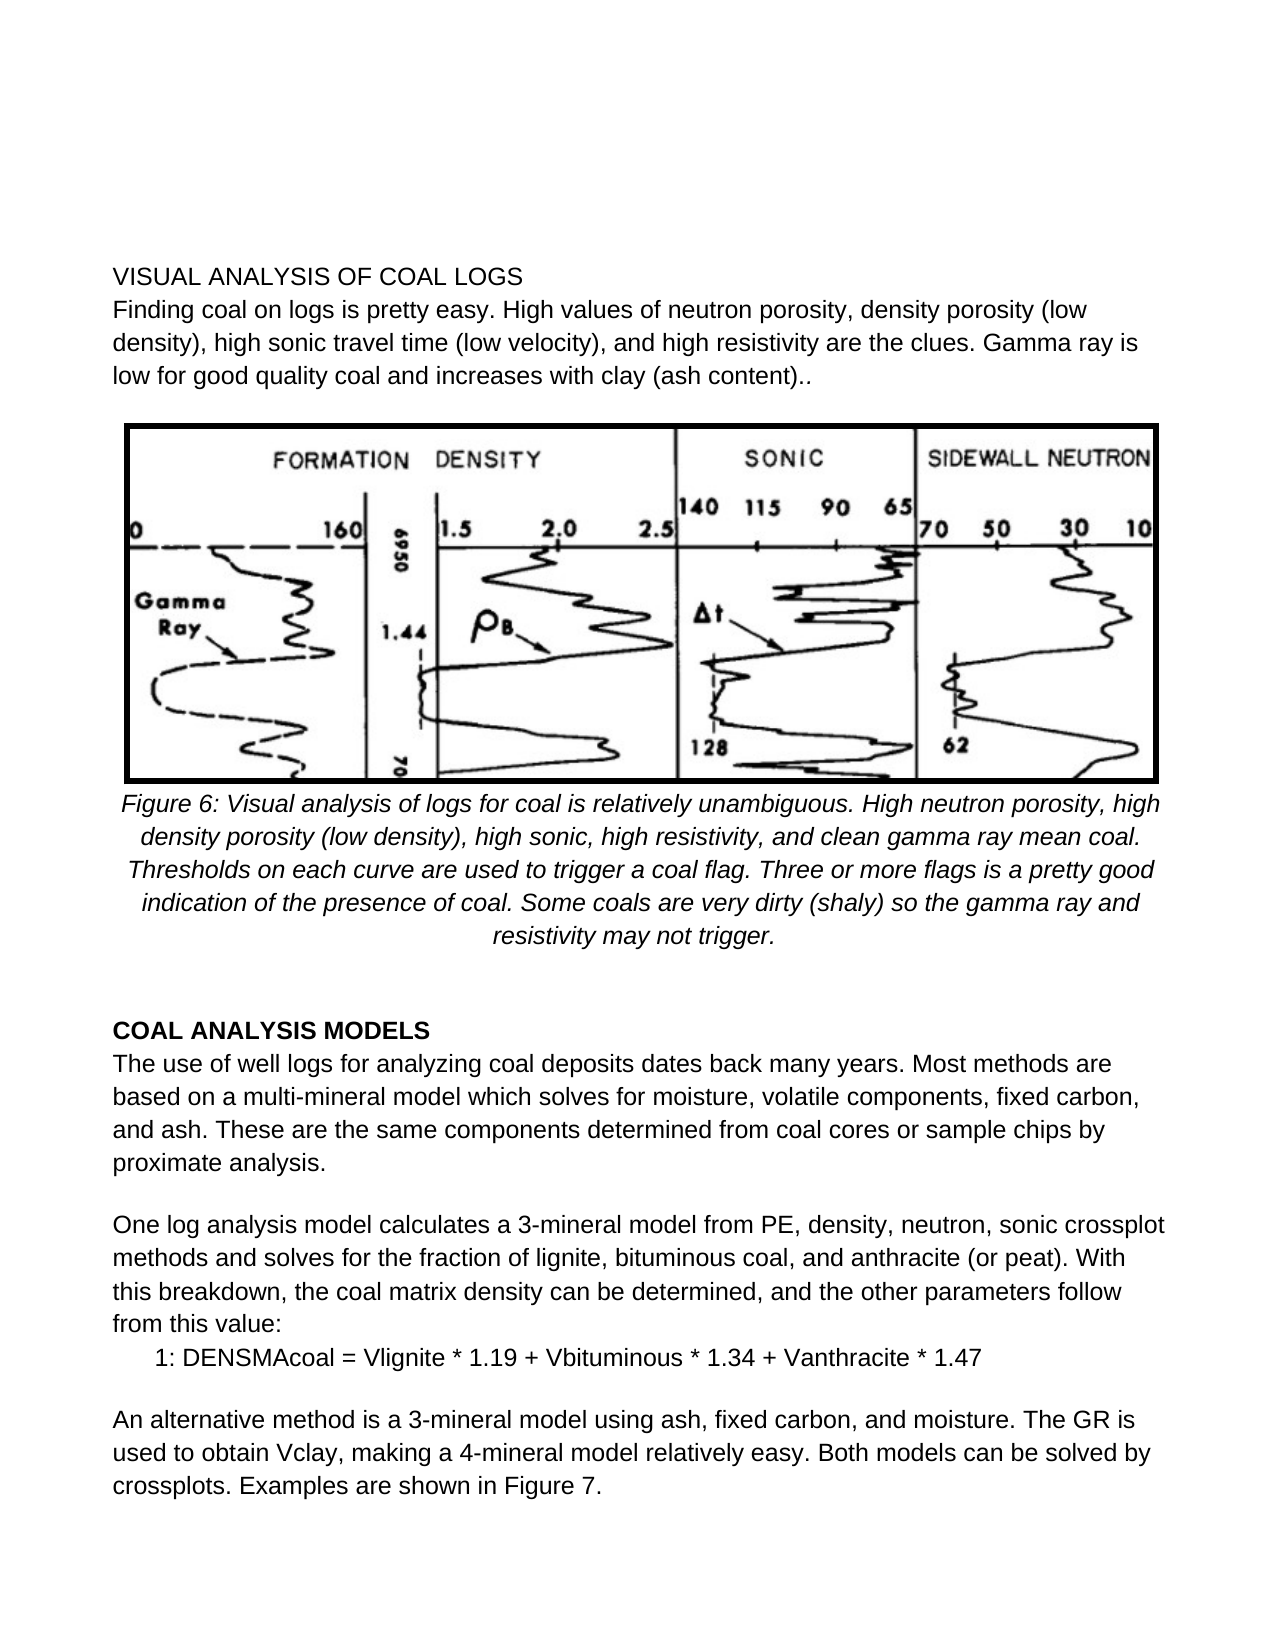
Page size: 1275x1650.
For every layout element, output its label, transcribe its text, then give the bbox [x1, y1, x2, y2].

picture [130, 429, 1153, 778]
text One log analysis model calculates a 3-mineral model from PE, density, neutron, sonic crossplot methods and solves for the fraction of lignite, bituminous coal, and anthracite (or peat). With this breakdown, the coal matrix density can be determined, and the other parameters follow from this value: 1: DENSMAcoal = Vlignite * 1.19 + Vbituminous * 1.34 + Vanthracite * 1.47 [112, 1210, 1170, 1371]
text COAL ANALYSIS MODELS The use of well logs for analyzing coal deposits dates back many years. Most methods are based on a multi-mineral model which solves for moisture, volatile components, fixed carbon, and ash. These are the same components determined from coal cores or sample chips by proximate analysis. [112, 983, 1170, 1177]
text An alternative method is a 3-mineral model using ash, fixed carbon, and moisture. The GR is used to obtain Vclay, making a 4-mineral model relatively easy. Both models can be solved by crossplots. Examples are shown in Figure 7. [112, 1405, 1170, 1499]
text VISUAL ANALYSIS OF COAL LOGS Finding coal on logs is pretty easy. High values of neutron porosity, density porosity (low density), high sonic travel time (low velocity), and high resistivity are the clues. Gamma ray is low for good quality coal and increases with clay (ash content).. [112, 262, 1170, 389]
